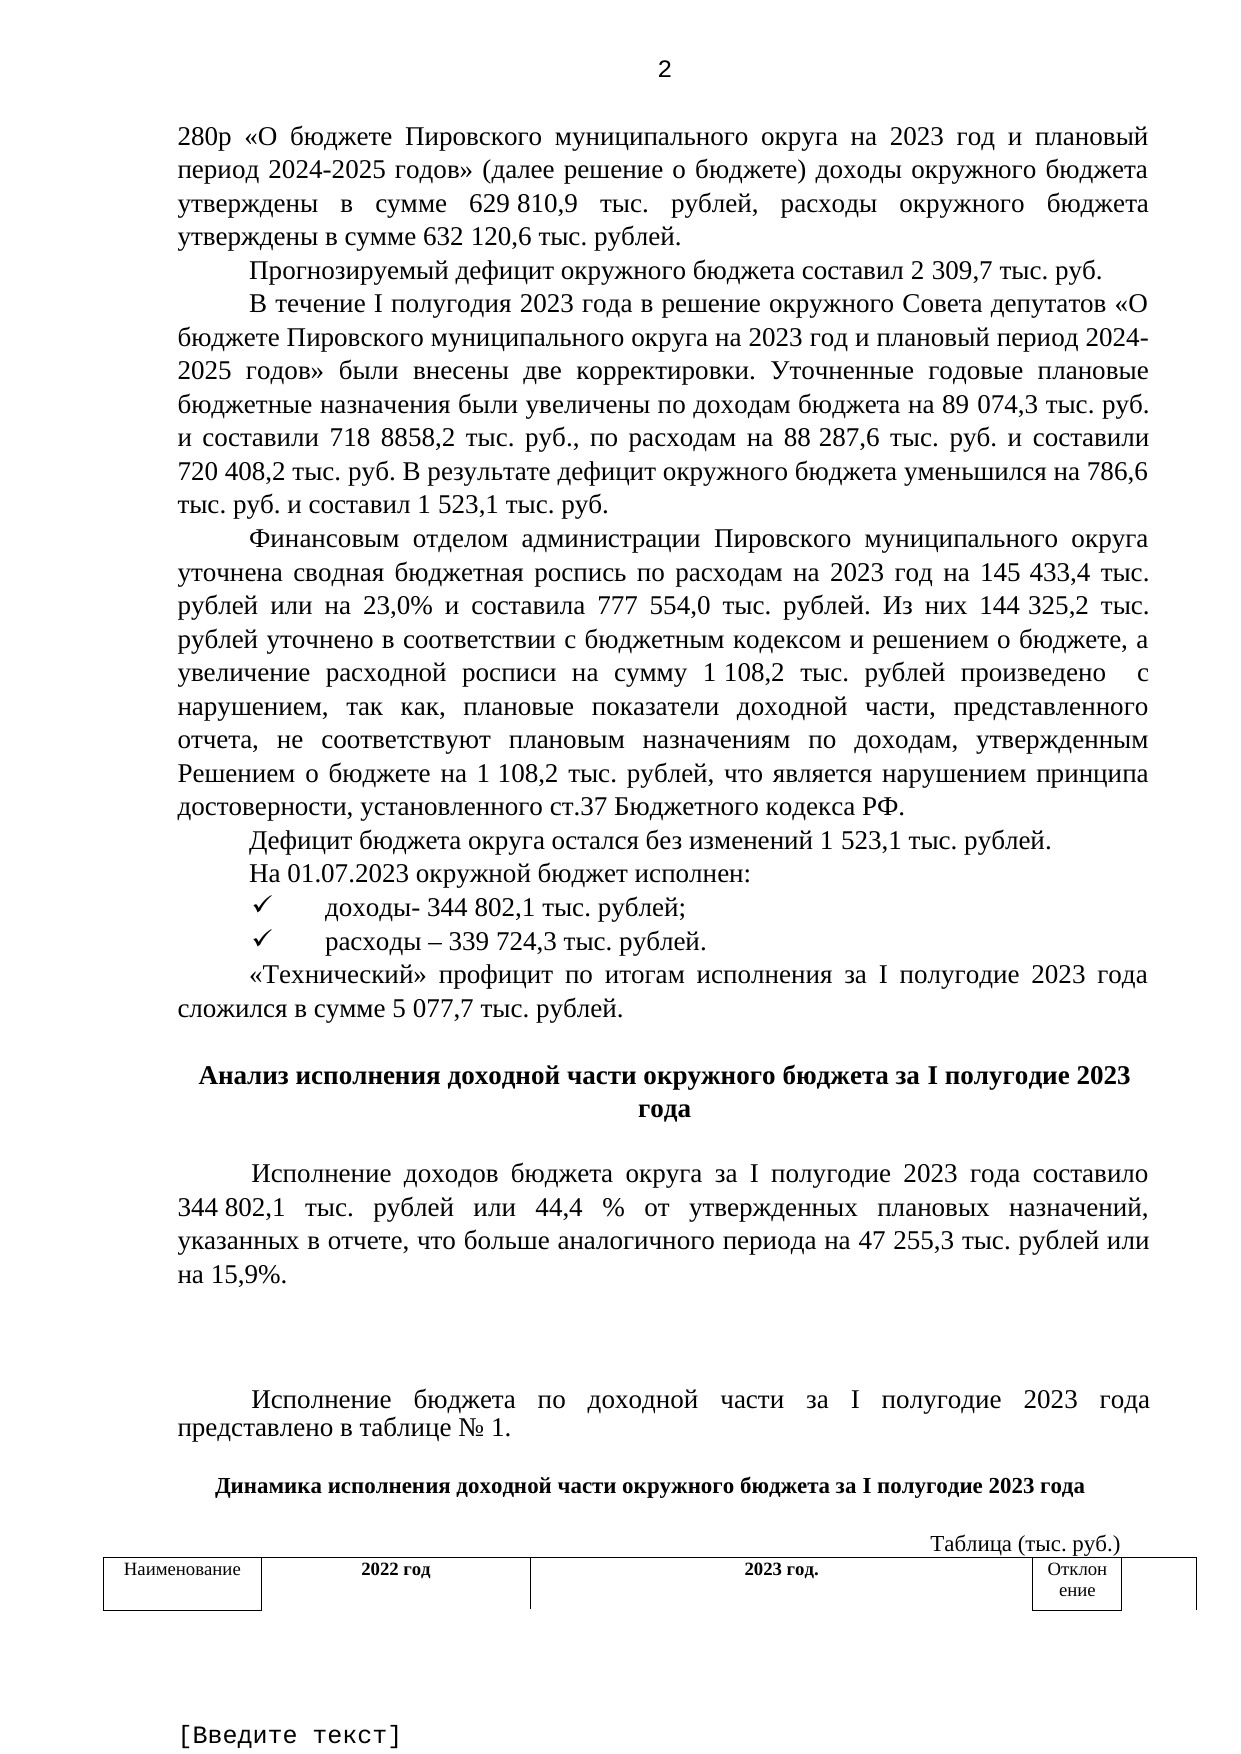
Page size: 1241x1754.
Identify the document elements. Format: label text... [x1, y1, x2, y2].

table_header 2022 год [262, 1558, 530, 1610]
text В течение I полугодия 2023 года в решение окружного Совета депутатов «О бюджете Пировского муниципального округа на 2023 год и плановый период 2024-2025 годов» были внесены две корректировки. Уточненные годовые плановые бюджетные назначения были увеличены по доходам бюджета на 89 074,3 тыс. руб. и составили 718 8858,2 тыс. руб., по расходам на 88 287,6 тыс. руб. и составили 720 408,2 тыс. руб. В результате дефицит окружного бюджета уменьшился на 786,6 тыс. руб. и составил 1 523,1 тыс. руб. [177, 286, 1149, 521]
list расходы – 339 724,3 тыс. рублей. [177, 923, 1149, 957]
text «Технический» профицит по итогам исполнения за I полугодие 2023 года сложился в сумме 5 077,7 тыс. рублей. [177, 957, 1149, 1024]
table_header Наименование [104, 1558, 261, 1610]
table_header [1122, 1558, 1196, 1610]
table_header Отклонение [1033, 1558, 1121, 1610]
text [177, 118, 1149, 252]
text Прогнозируемый дефицит окружного бюджета составил 2 309,7 тыс. руб. [177, 252, 1149, 286]
text Финансовым отделом администрации Пировского муниципального округа уточнена сводная бюджетная роспись по расходам на 2023 год на 145 433,4 тыс. рублей или на 23,0% и составила 777 554,0 тыс. рублей. Из них 144 325,2 тыс. рублей уточнено в соответствии с бюджетным кодексом и решением о бюджете, а увеличение расходной росписи на сумму 1 108,2 тыс. рублей произведено с нарушением, так как, плановые показатели доходной части, представленного отчета, не соответствуют плановым назначениям по доходам, утвержденным Решением о бюджете на 1 108,2 тыс. рублей, что является нарушением принципа достоверности, установленного ст.37 Бюджетного кодекса РФ. [177, 521, 1149, 822]
text На 01.07.2023 окружной бюджет исполнен: [177, 856, 1149, 889]
text Исполнение бюджета по доходной части за I полугодие 2023 года представлено в таблице № 1. [177, 1385, 1151, 1442]
text Анализ исполнения доходной части окружного бюджета за I полугодие 2023 года [177, 1057, 1152, 1124]
table_header 2023 год. [530, 1558, 1032, 1610]
text Динамика исполнения доходной части окружного бюджета за I полугодие 2023 года [177, 1471, 1122, 1499]
text Дефицит бюджета округа остался без изменений 1 523,1 тыс. рублей. [177, 822, 1149, 856]
list доходы- 344 802,1 тыс. рублей; [177, 889, 1149, 923]
text Исполнение доходов бюджета округа за I полугодие 2023 года составило 344 802,1 тыс. рублей или 44,4 % от утвержденных плановых назначений, указанных в отчете, что больше аналогичного периода на 47 255,3 тыс. рублей или на 15,9%. [177, 1156, 1149, 1290]
text Таблица (тыс. руб.) [177, 1528, 1120, 1557]
